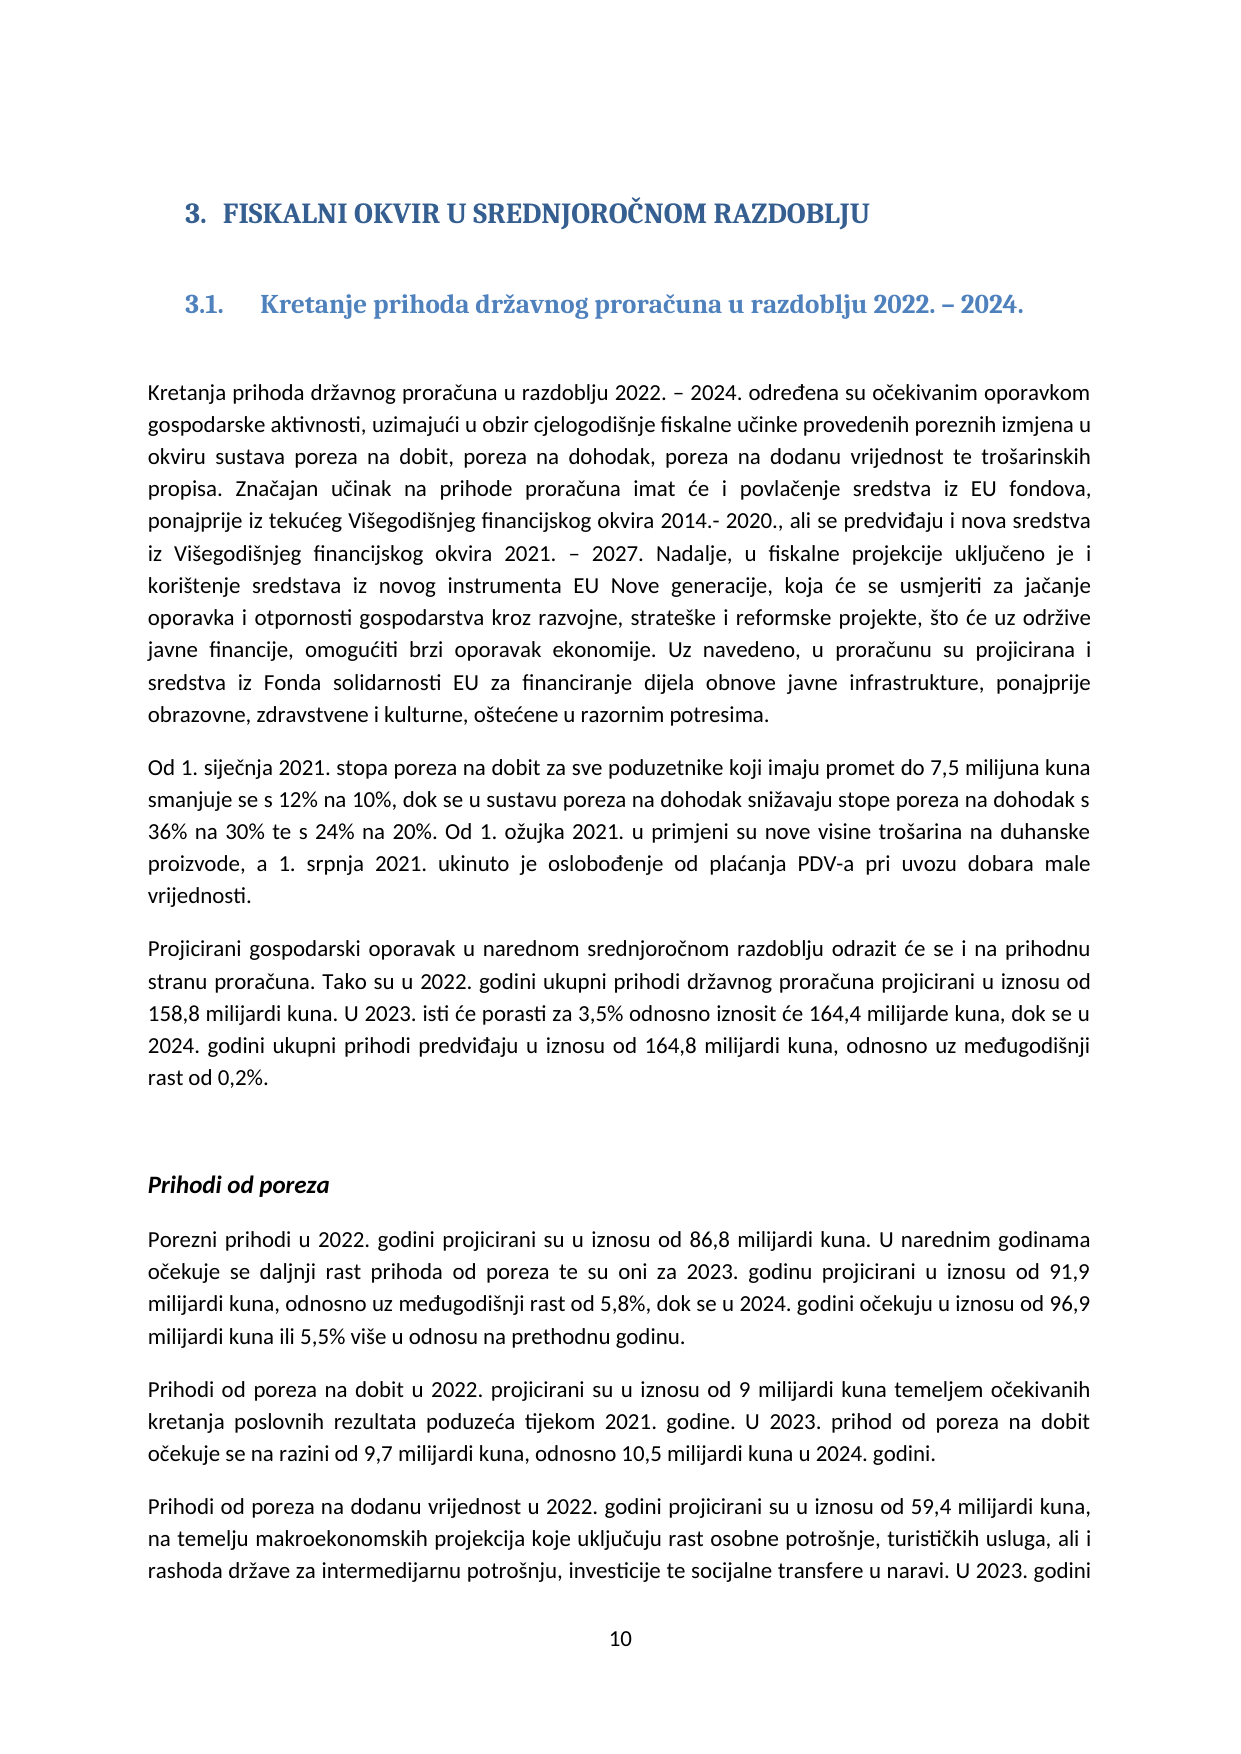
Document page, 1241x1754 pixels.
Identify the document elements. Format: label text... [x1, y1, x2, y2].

subtitle FISKALNI OKVIR U SREDNJOROČNOM RAZDOBLJU [185, 198, 1093, 231]
text Kretanja prihoda državnog proračuna u razdoblju 2022. – 2024. određena su očekivanim oporavkom gospodarske aktivnosti, uzimajući u obzir cjelogodišnje fiskalne učinke provedenih poreznih izmjena u okviru sustava poreza na dobit, poreza na dohodak, poreza na dodanu vrijednost te trošarinskih propisa. Značajan učinak na prihode proračuna imat će i povlačenje sredstva iz EU fondova, ponajprije iz tekućeg Višegodišnjeg financijskog okvira 2014.- 2020., ali se predviđaju i nova sredstva iz Višegodišnjeg financijskog okvira 2021. – 2027. Nadalje, u fiskalne projekcije uključeno je i korištenje sredstava iz novog instrumenta EU Nove generacije, koja će se usmjeriti za jačanje oporavka i otpornosti gospodarstva kroz razvojne, strateške i reformske projekte, što će uz održive javne financije, omogućiti brzi oporavak ekonomije. Uz navedeno, u proračunu su projicirana i sredstva iz Fonda solidarnosti EU za financiranje dijela obnove javne infrastrukture, ponajprije obrazovne, zdravstvene i kulturne, oštećene u razornim potresima. [148, 378, 1093, 728]
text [148, 1492, 1093, 1584]
text Porezni prihodi u 2022. godini projicirani su u iznosu od 86,8 milijardi kuna. U narednim godinama očekuje se daljnji rast prihoda od poreza te su oni za 2023. godinu projicirani u iznosu od 91,9 milijardi kuna, odnosno uz međugodišnji rast od 5,8%, dok se u 2024. godini očekuju u iznosu od 96,9 milijardi kuna ili 5,5% više u odnosu na prethodnu godinu. [148, 1225, 1093, 1350]
text Prihodi od poreza [148, 1169, 1093, 1200]
text Projicirani gospodarski oporavak u narednom srednjoročnom razdoblju odrazit će se i na prihodnu stranu proračuna. Tako su u 2022. godini ukupni prihodi državnog proračuna projicirani u iznosu od 158,8 milijardi kuna. U 2023. isti će porasti za 3,5% odnosno iznosit će 164,4 milijarde kuna, dok se u 2024. godini ukupni prihodi predviđaju u iznosu od 164,8 milijardi kuna, odnosno uz međugodišnji rast od 0,2%. [148, 934, 1093, 1091]
text Od 1. siječnja 2021. stopa poreza na dobit za sve poduzetnike koji imaju promet do 7,5 milijuna kuna smanjuje se s 12% na 10%, dok se u sustavu poreza na dohodak snižavaju stope poreza na dohodak s 36% na 30% te s 24% na 20%. Od 1. ožujka 2021. u primjeni su nove visine trošarina na duhanske proizvode, a 1. srpnja 2021. ukinuto je oslobođenje od plaćanja PDV-a pri uvozu dobara male vrijednosti. [148, 753, 1093, 909]
text Prihodi od poreza na dobit u 2022. projicirani su u iznosu od 9 milijardi kuna temeljem očekivanih kretanja poslovnih rezultata poduzeća tijekom 2021. godine. U 2023. prihod od poreza na dobit očekuje se na razini od 9,7 milijardi kuna, odnosno 10,5 milijardi kuna u 2024. godini. [148, 1375, 1093, 1467]
subtitle Kretanje prihoda državnog proračuna u razdoblju 2022. – 2024. [185, 289, 1093, 320]
